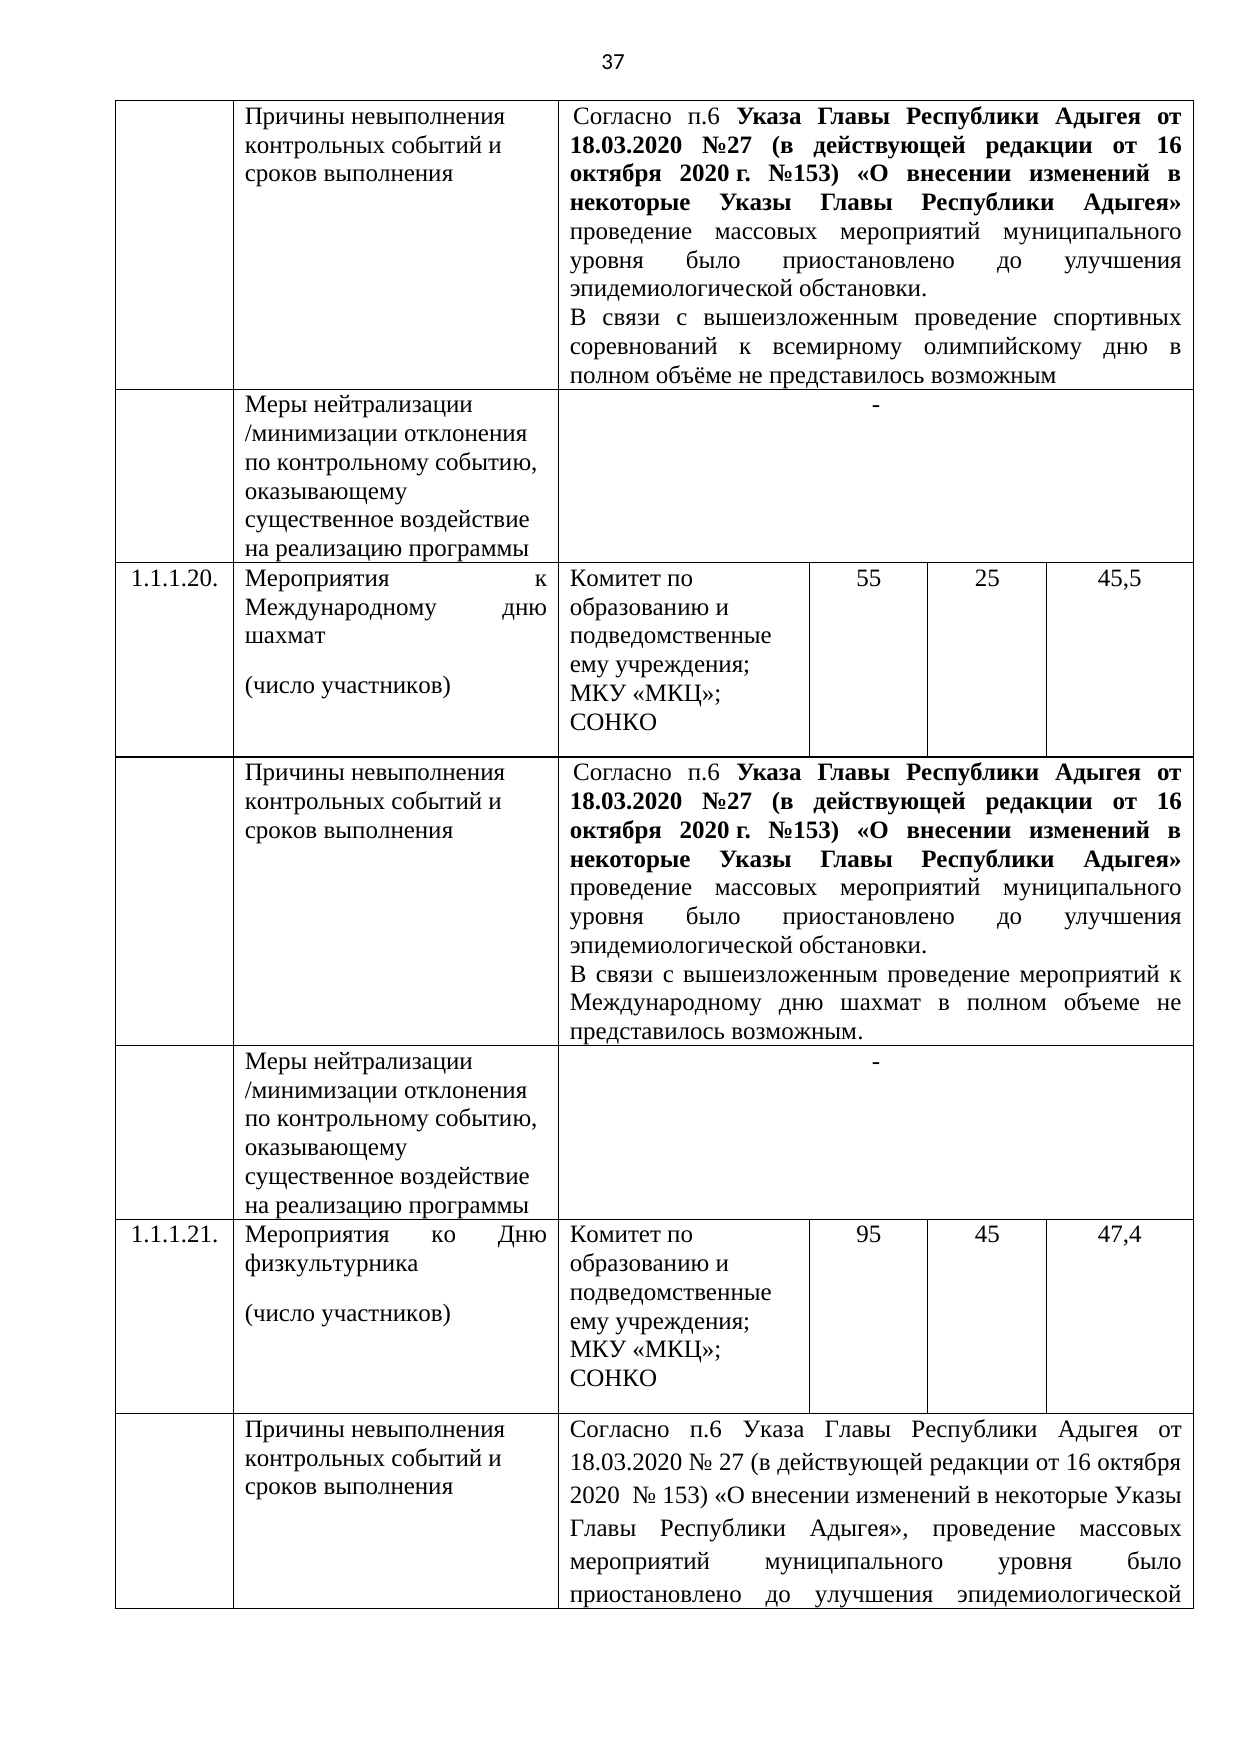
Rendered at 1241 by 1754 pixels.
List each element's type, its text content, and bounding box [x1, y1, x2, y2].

table_cell Комитет по образованию и подведомственные ему учреждения; МКУ «МКЦ»; СОНКО [559, 563, 809, 756]
table_cell Согласно п.6 Указа Главы Республики Адыгея от 18.03.2020 №27 (в действующей редакции от 16 октября 2020 г. №153) «О внесении изменений в некоторые Указы Главы Республики Адыгея» проведение массовых мероприятий муниципального уровня было приостановлено до улучшения эпидемиологической обстановки. В связи с вышеизложенным проведение мероприятий к Международному дню шахмат в полном объеме не представилось возможным. [559, 758, 1193, 1045]
table_cell 1.1.1.20. [116, 563, 233, 756]
table_cell 47,4 [1047, 1220, 1193, 1413]
table_cell 55 [810, 563, 927, 756]
table_cell Комитет по образованию и подведомственные ему учреждения; МКУ «МКЦ»; СОНКО [559, 1220, 809, 1413]
table_cell 45 [928, 1220, 1046, 1413]
table_cell [116, 1046, 233, 1218]
table_cell Причины невыполнения контрольных событий и сроков выполнения [234, 101, 558, 388]
table_cell - [559, 1046, 1193, 1218]
table_cell 1.1.1.21. [116, 1220, 233, 1413]
table_cell - [559, 390, 1193, 562]
table_cell Причины невыполнения контрольных событий и сроков выполнения [234, 758, 558, 1045]
table_cell 25 [928, 563, 1046, 756]
table_cell [116, 1414, 233, 1608]
table_cell 45,5 [1047, 563, 1193, 756]
table_cell 95 [810, 1220, 927, 1413]
table_cell Мероприятия ко Дню физкультурника (число участников) [234, 1220, 558, 1413]
table_cell Согласно п.6 Указа Главы Республики Адыгея от 18.03.2020 №27 (в действующей редакции от 16 октября 2020 г. №153) «О внесении изменений в некоторые Указы Главы Республики Адыгея» проведение массовых мероприятий муниципального уровня было приостановлено до улучшения эпидемиологической обстановки. В связи с вышеизложенным проведение спортивных соревнований к всемирному олимпийскому дню в полном объёме не представилось возможным [559, 101, 1193, 388]
table_cell [116, 101, 233, 388]
table_cell Мероприятия к Международному дню шахмат (число участников) [234, 563, 558, 756]
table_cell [234, 1414, 558, 1608]
table_cell [116, 758, 233, 1045]
table_cell Меры нейтрализации /минимизации отклонения по контрольному событию, оказывающему существенное воздействие на реализацию программы [234, 1046, 558, 1218]
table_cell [559, 1414, 1193, 1608]
table_cell Меры нейтрализации /минимизации отклонения по контрольному событию, оказывающему существенное воздействие на реализацию программы [234, 390, 558, 562]
table_cell [116, 390, 233, 562]
